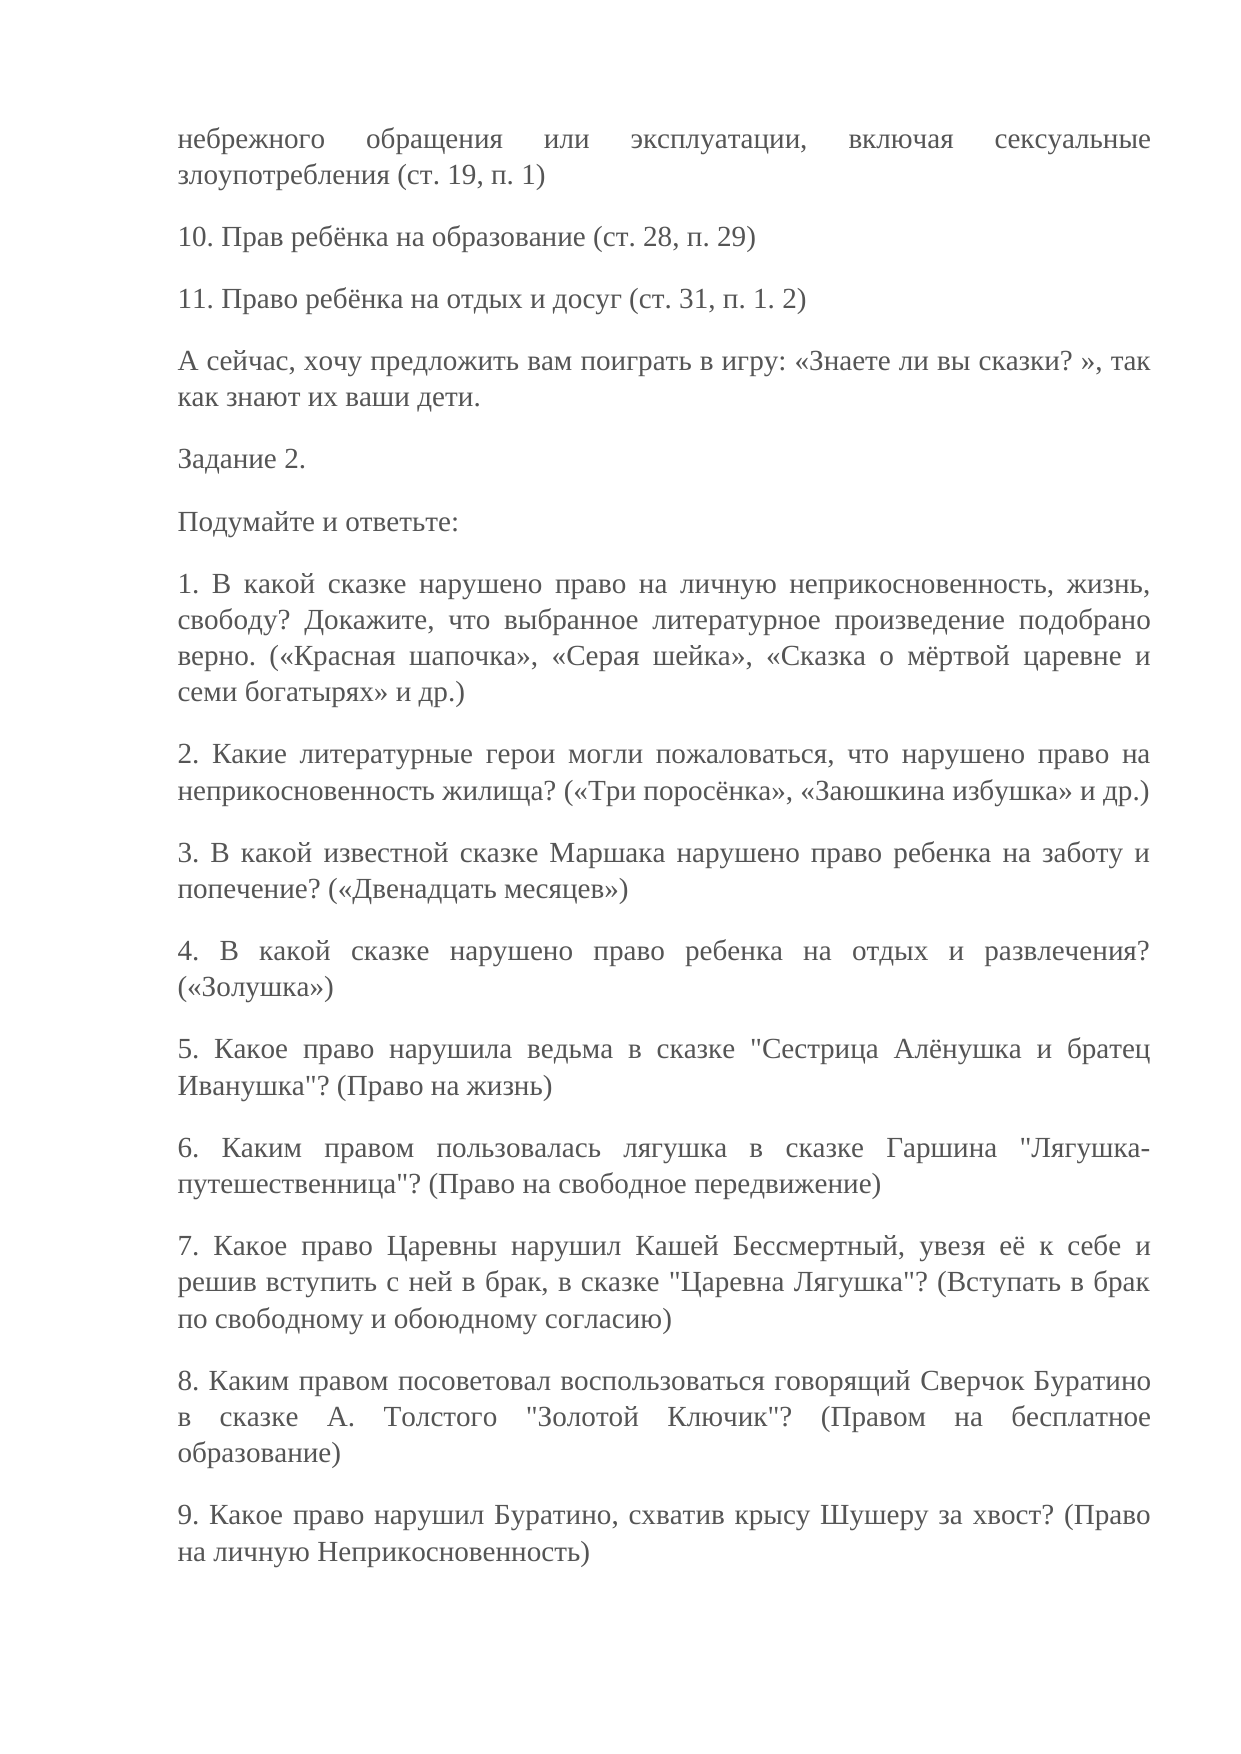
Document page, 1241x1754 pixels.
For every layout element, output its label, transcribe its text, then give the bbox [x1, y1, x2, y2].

text А сейчас, хочу предложить вам поиграть в игру: «Знаете ли вы сказки? », так как знают их ваши дети. [177, 341, 1152, 413]
text 3. В какой известной сказке Маршака нарушено право ребенка на заботу и попечение? («Двенадцать месяцев») [177, 832, 1152, 905]
text 8. Каким правом посоветовал воспользоваться говорящий Сверчок Буратино в сказке А. Толстого "Золотой Ключик"? (Правом на бесплатное образование) [177, 1360, 1152, 1469]
text 5. Какое право нарушила ведьма в сказке "Сестрица Алёнушка и братец Иванушка"? (Право на жизнь) [177, 1029, 1152, 1101]
text 1. В какой сказке нарушено право на личную неприкосновенность, жизнь, свободу? Докажите, что выбранное литературное произведение подобрано верно. («Красная шапочка», «Серая шейка», «Сказка о мёртвой царевне и семи богатырях» и др.) [177, 563, 1152, 708]
text Задание 2. [177, 439, 1152, 475]
text Подумайте и ответьте: [177, 501, 1152, 537]
text 10. Прав ребёнка на образование (ст. 28, п. 29) [177, 216, 1152, 253]
text 4. В какой сказке нарушено право ребенка на отдых и развлечения? («Золушка») [177, 931, 1152, 1003]
text 11. Право ребёнка на отдых и досуг (ст. 31, п. 1. 2) [177, 278, 1152, 315]
text 9. Какое право нарушил Буратино, схватив крысу Шушеру за хвост? (Право на личную Неприкосновенность) [177, 1495, 1152, 1567]
text 2. Какие литературные герои могли пожаловаться, что нарушено право на неприкосновенность жилища? («Три поросёнка», «Заюшкина избушка» и др.) [177, 734, 1152, 806]
text 7. Какое право Царевны нарушил Кашей Бессмертный, увезя её к себе и решив вступить с ней в брак, в сказке "Царевна Лягушка"? (Вступать в брак по свободному и обоюдному согласию) [177, 1226, 1152, 1334]
text 6. Каким правом пользовалась лягушка в сказке Гаршина "Лягушка-путешественница"? (Право на свободное передвижение) [177, 1127, 1152, 1200]
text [177, 118, 1152, 191]
